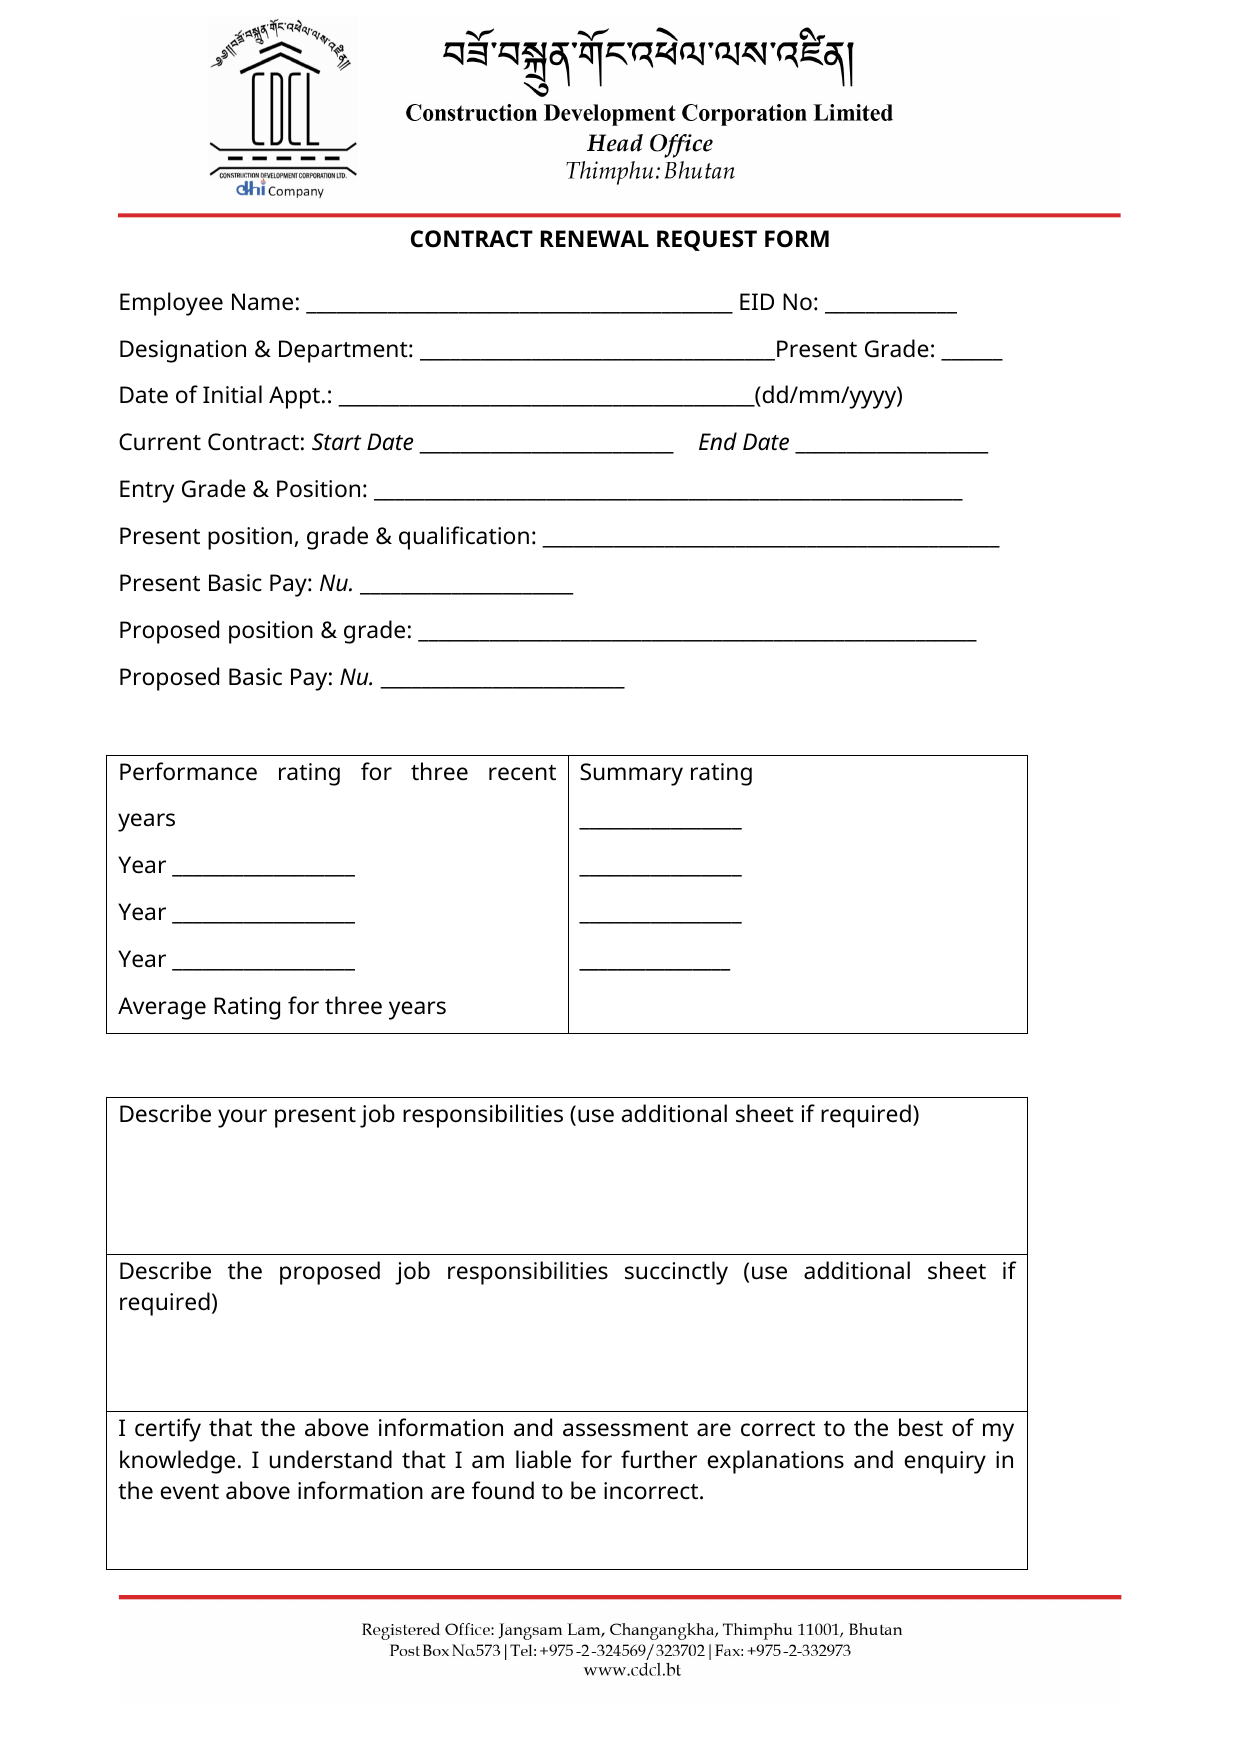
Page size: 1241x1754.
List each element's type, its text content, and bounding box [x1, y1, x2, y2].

text Designation & Department: ___________________________________Present Grade: ______ [118, 333, 1122, 364]
text Current Contract: Start Date _________________________ End Date ___________________ [118, 426, 1122, 458]
text Employee Name: __________________________________________ EID No: _____________ [118, 286, 1122, 317]
text Present position, grade & qualification: _____________________________________________ [118, 520, 1122, 551]
picture [118, 14, 1121, 224]
text Proposed Basic Pay: Nu. ________________________ [118, 661, 1122, 692]
table_header Summary rating ________________ ________________ ________________ ________________ [569, 756, 1027, 1033]
table_cell Describe the proposed job responsibilities succinctly (use additional sheet if required) [107, 1255, 1027, 1411]
text Entry Grade & Position: __________________________________________________________ [118, 473, 1122, 504]
text Date of Initial Appt.: _________________________________________(dd/mm/yyyy) [118, 379, 1122, 411]
picture [118, 1595, 1122, 1708]
text CONTRACT RENEWAL REQUEST FORM [118, 223, 1122, 254]
table_header Performance rating for three recent years Year __________________ Year __________________ Year __________________ Average Rating for three years [107, 756, 568, 1033]
text Present Basic Pay: Nu. _____________________ [118, 567, 1122, 598]
text Proposed position & grade: _______________________________________________________ [118, 614, 1122, 645]
table_header Describe your present job responsibilities (use additional sheet if required) [107, 1098, 1027, 1254]
